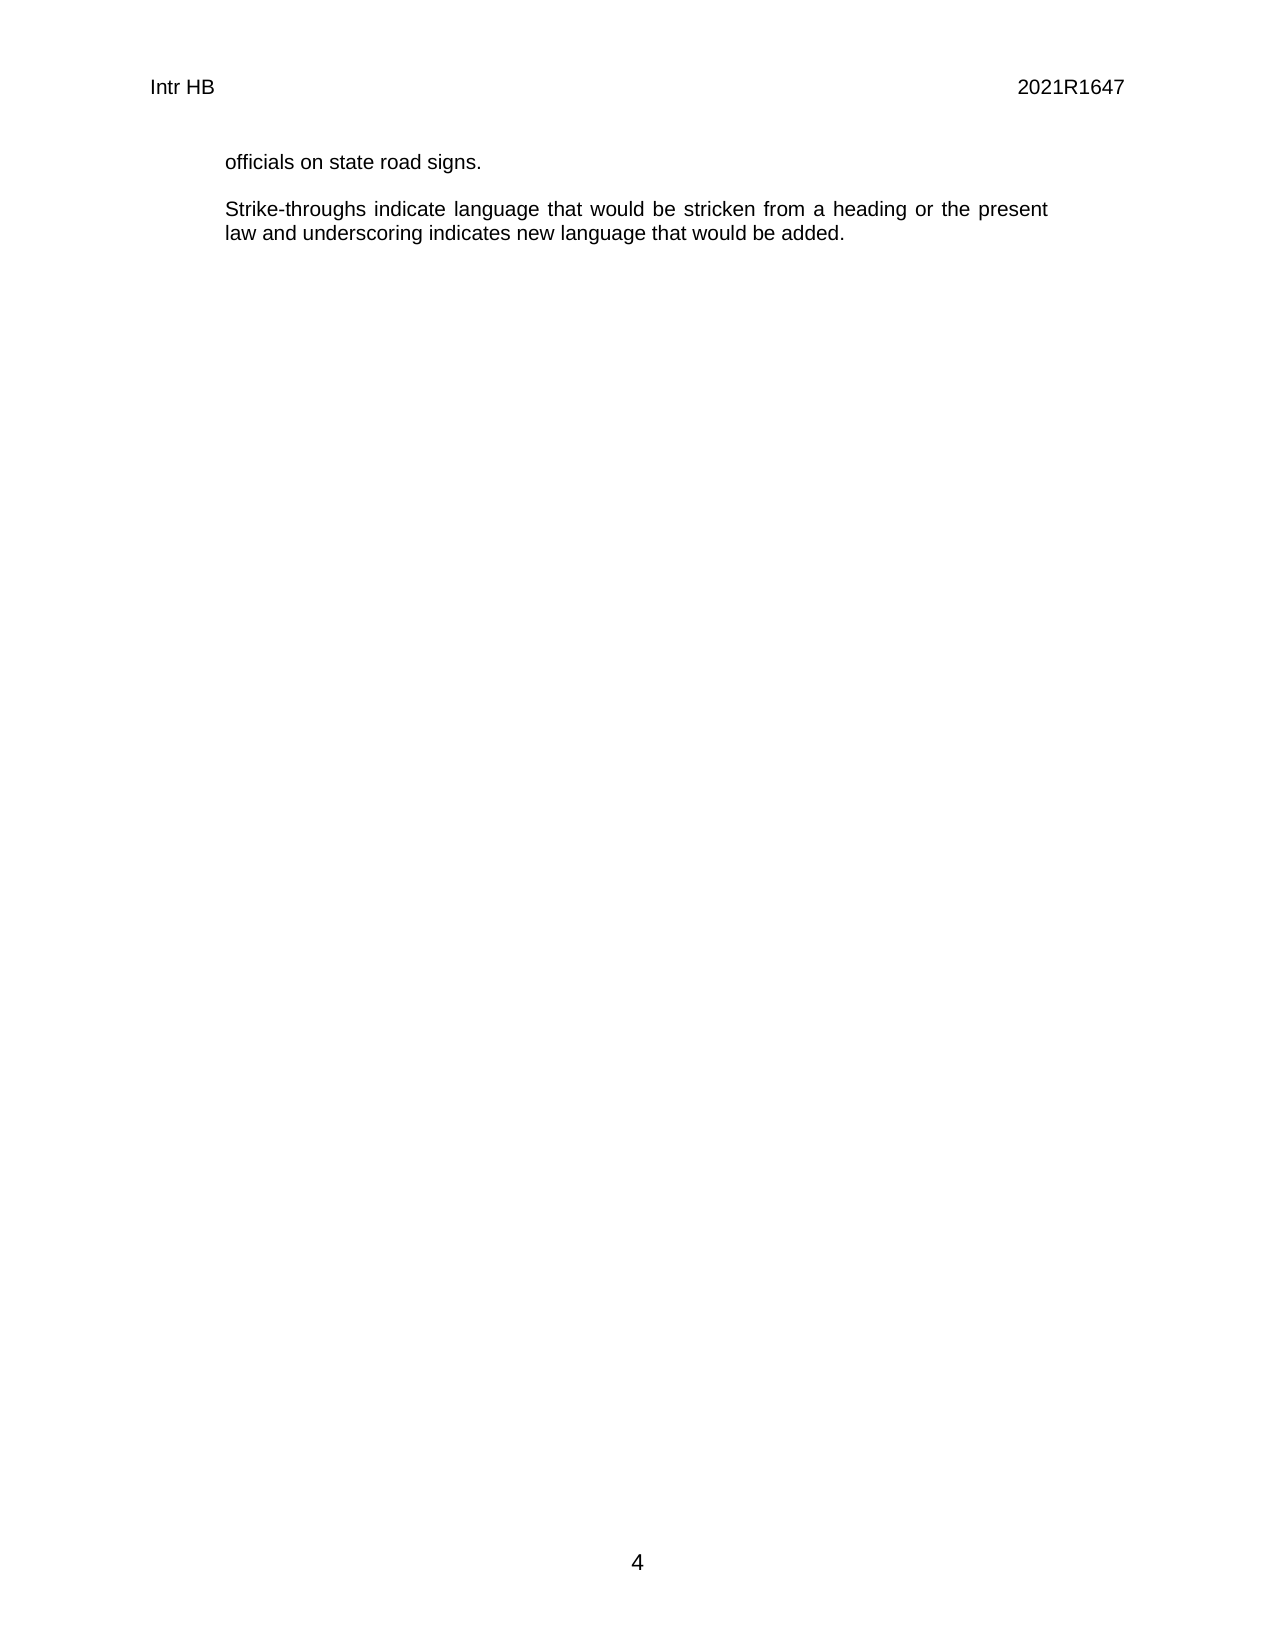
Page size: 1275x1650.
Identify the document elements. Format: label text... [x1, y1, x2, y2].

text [225, 150, 1050, 174]
text Strike-throughs indicate language that would be stricken from a heading or the present law and underscoring indicates new language that would be added. [225, 197, 1050, 245]
